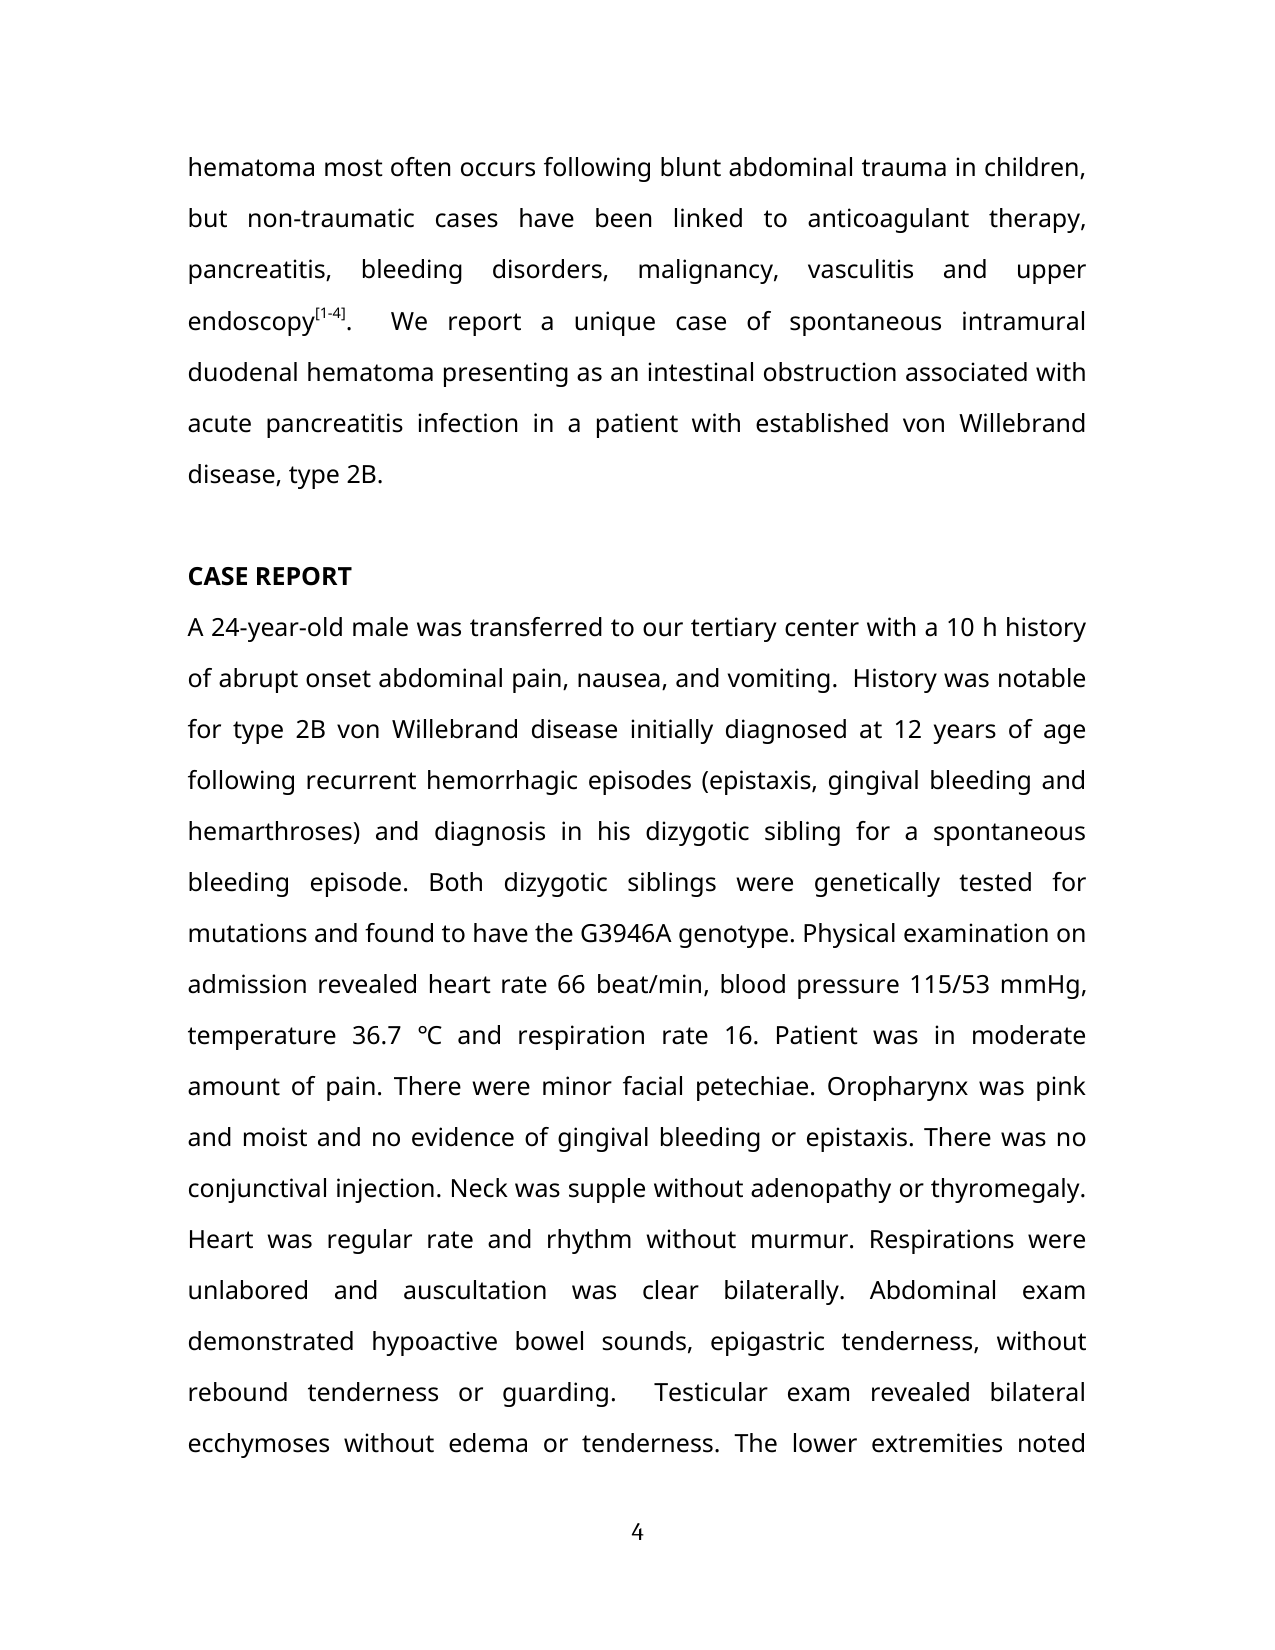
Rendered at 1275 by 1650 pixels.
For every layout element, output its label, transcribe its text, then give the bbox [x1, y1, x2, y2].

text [187, 150, 1087, 490]
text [187, 609, 1087, 1460]
text CASE REPORT [187, 558, 1087, 592]
